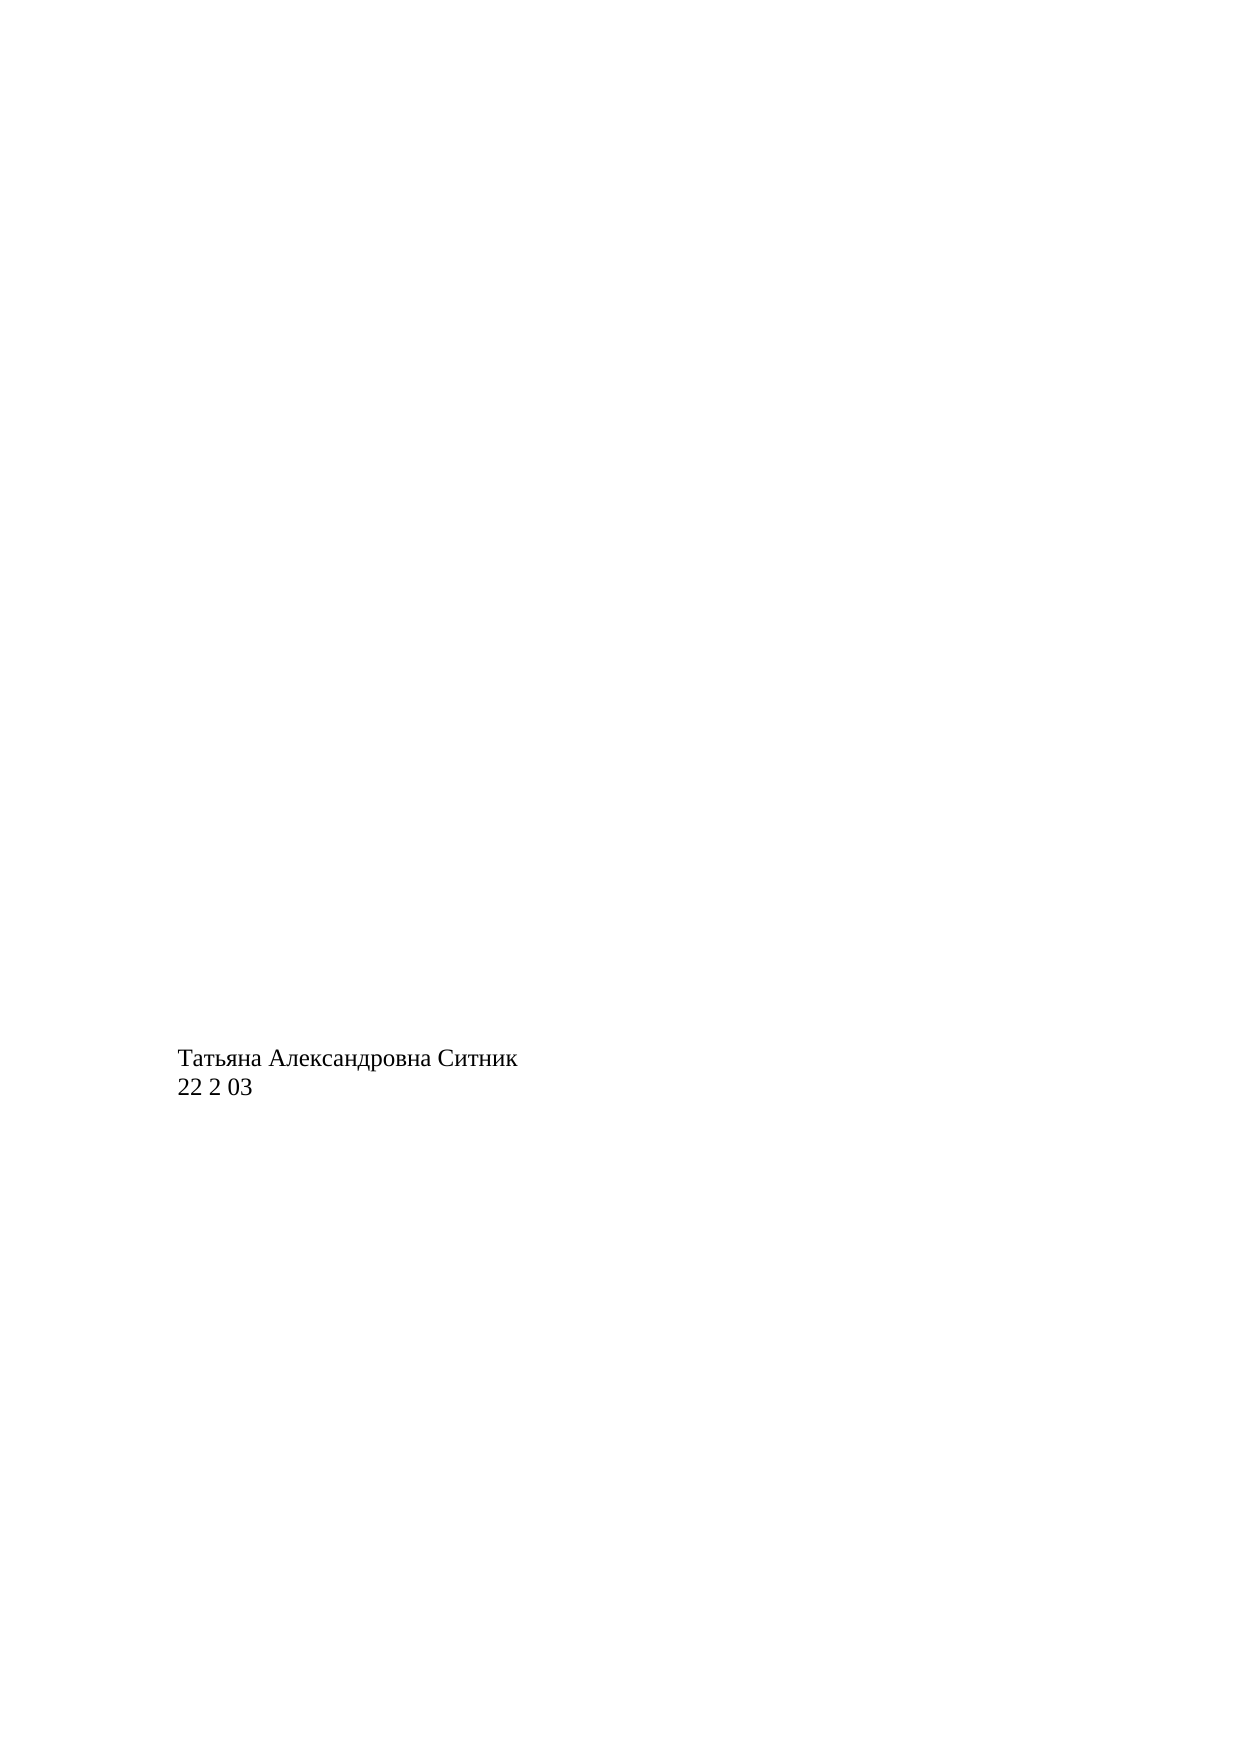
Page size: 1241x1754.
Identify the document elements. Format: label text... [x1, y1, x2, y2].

text 22 2 03 [177, 1072, 1152, 1100]
text Татьяна Александровна Ситник [177, 1043, 1152, 1072]
